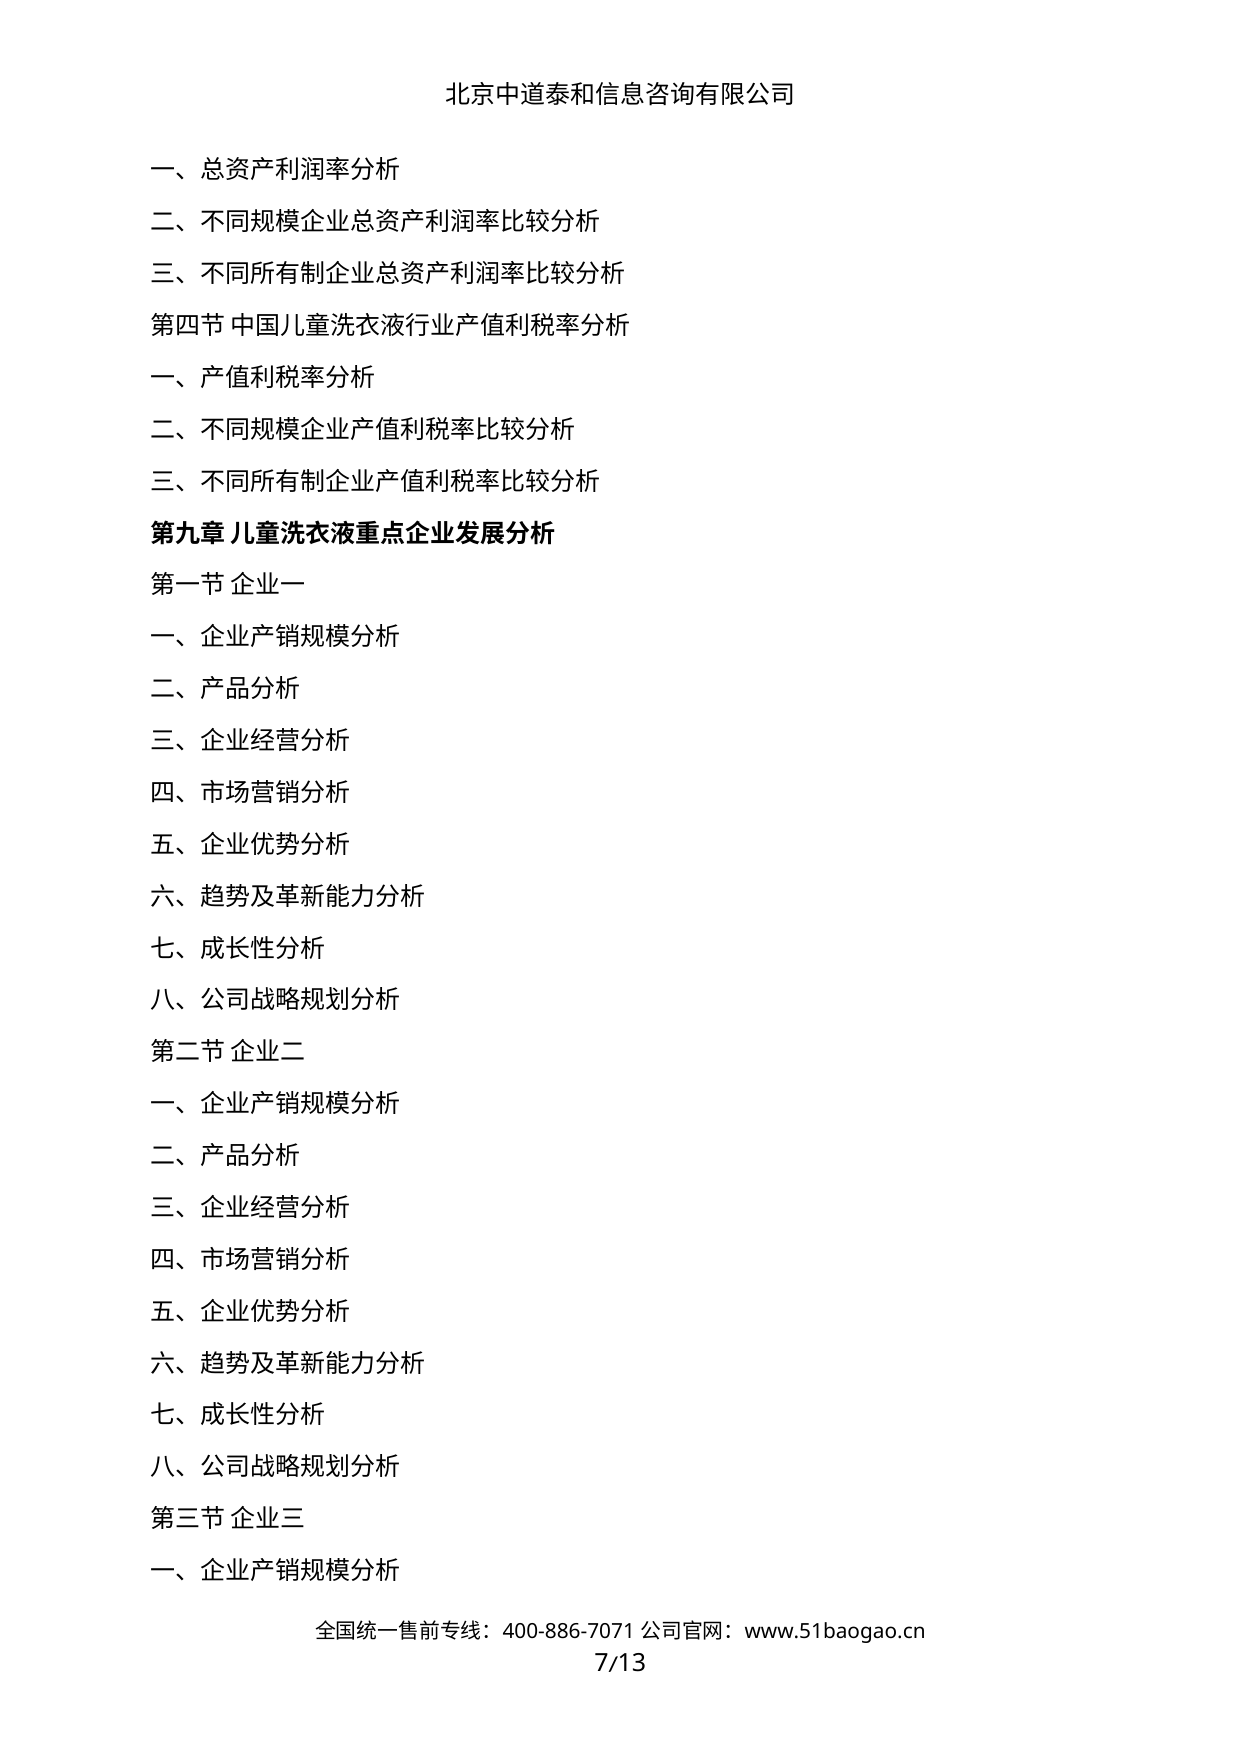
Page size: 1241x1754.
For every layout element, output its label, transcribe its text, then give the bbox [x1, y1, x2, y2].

text 五、企业优势分析 [150, 1291, 1090, 1327]
text 八、公司战略规划分析 [150, 1447, 1090, 1483]
text 第二节 企业二 [150, 1032, 1090, 1068]
text 四、市场营销分析 [150, 772, 1090, 809]
text 七、成长性分析 [150, 928, 1090, 964]
text 三、不同所有制企业产值利税率比较分析 [150, 461, 1090, 497]
text 六、趋势及革新能力分析 [150, 876, 1090, 912]
text 第九章 儿童洗衣液重点企业发展分析 [150, 513, 1090, 549]
text 三、企业经营分析 [150, 1187, 1090, 1224]
text 四、市场营销分析 [150, 1239, 1090, 1276]
text 一、企业产销规模分析 [150, 617, 1090, 653]
text 二、产品分析 [150, 669, 1090, 705]
text 六、趋势及革新能力分析 [150, 1343, 1090, 1379]
text 一、总资产利润率分析 [150, 150, 1090, 186]
text 三、不同所有制企业总资产利润率比较分析 [150, 254, 1090, 290]
text 第四节 中国儿童洗衣液行业产值利税率分析 [150, 306, 1090, 342]
text 八、公司战略规划分析 [150, 980, 1090, 1016]
text 一、产值利税率分析 [150, 357, 1090, 394]
text 五、企业优势分析 [150, 824, 1090, 861]
text 二、不同规模企业产值利税率比较分析 [150, 409, 1090, 446]
text 二、不同规模企业总资产利润率比较分析 [150, 202, 1090, 238]
text 一、企业产销规模分析 [150, 1551, 1090, 1587]
text 第三节 企业三 [150, 1499, 1090, 1535]
text 第一节 企业一 [150, 565, 1090, 601]
text 一、企业产销规模分析 [150, 1084, 1090, 1120]
text 三、企业经营分析 [150, 721, 1090, 757]
text 二、产品分析 [150, 1136, 1090, 1172]
text 七、成长性分析 [150, 1395, 1090, 1431]
